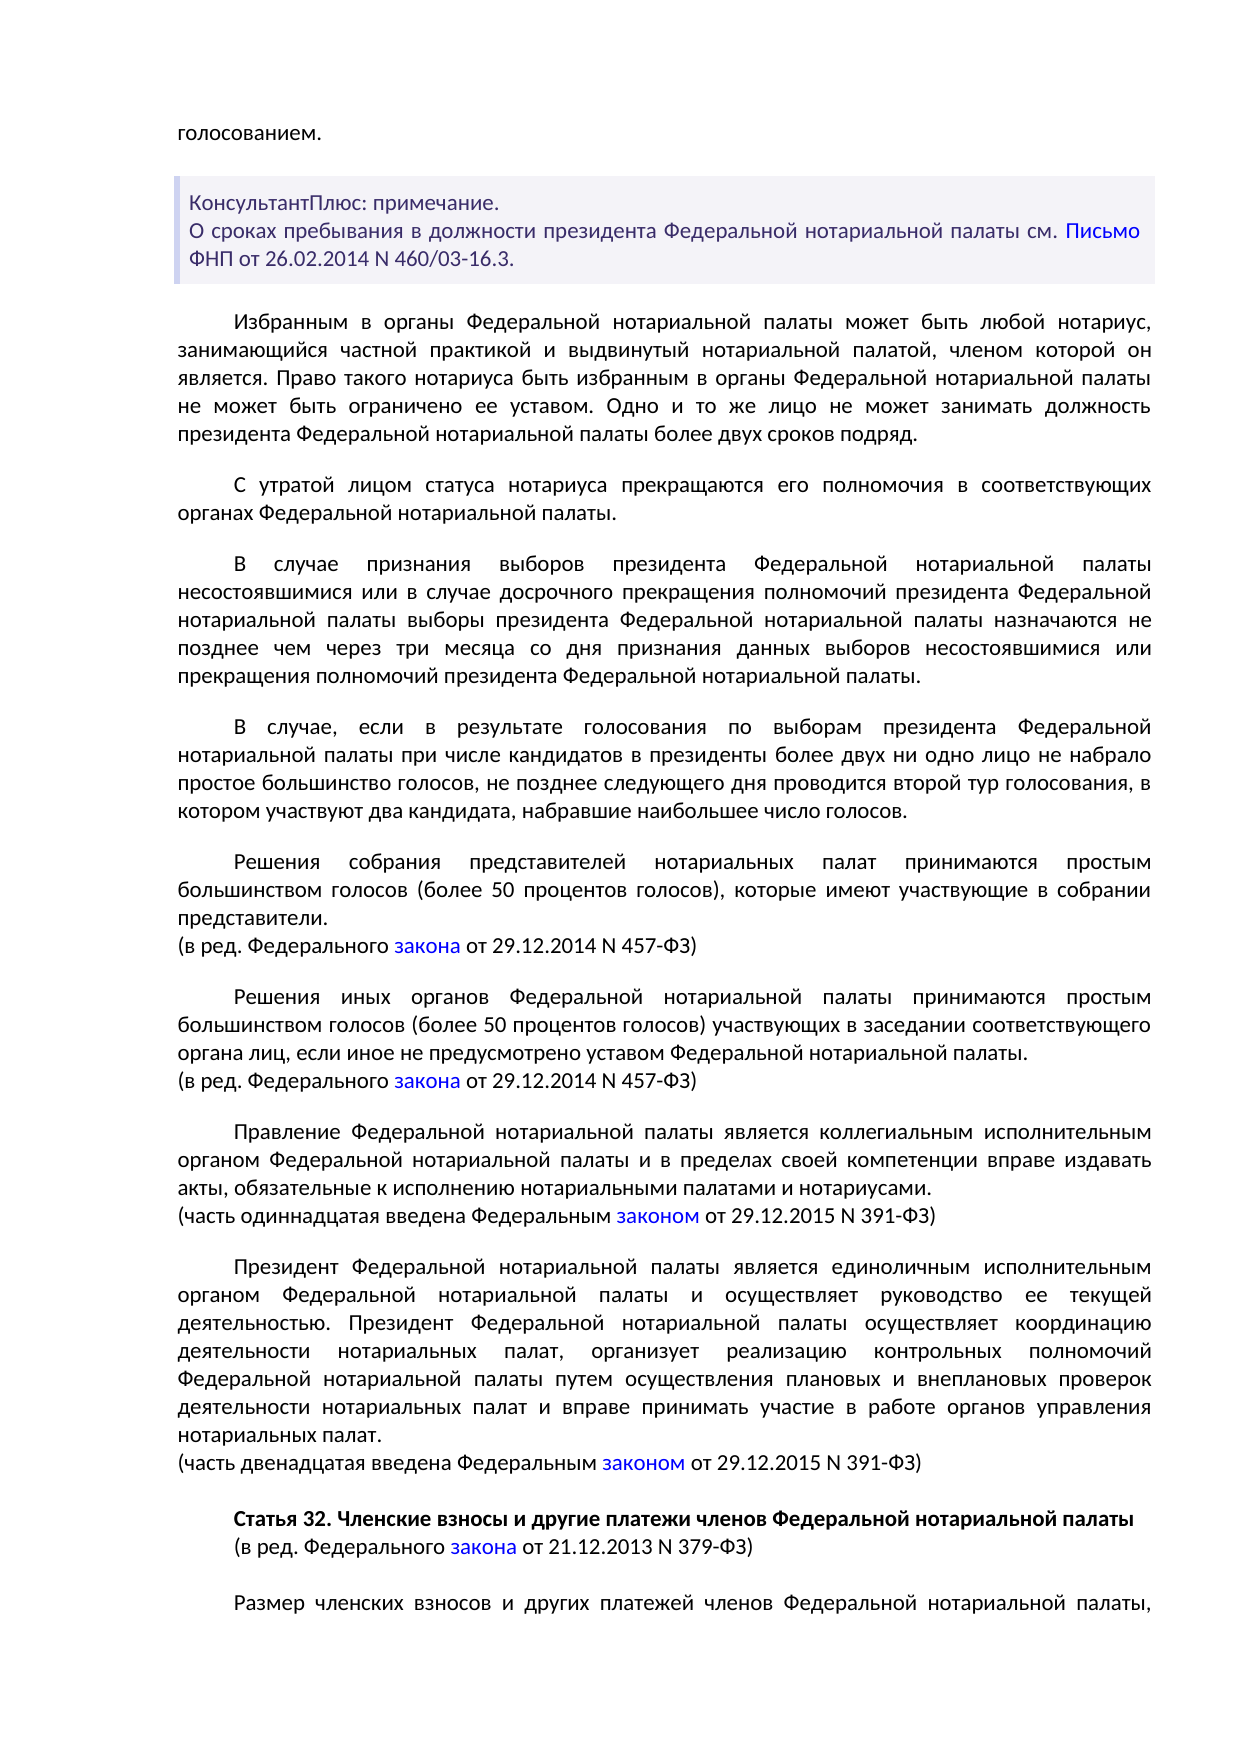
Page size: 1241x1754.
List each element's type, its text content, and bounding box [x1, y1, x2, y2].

title Статья 32. Членские взносы и другие платежи членов Федеральной нотариальной палаты [177, 1504, 1152, 1532]
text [177, 1588, 1152, 1616]
text Избранным в органы Федеральной нотариальной палаты может быть любой нотариус, занимающийся частной практикой и выдвинутый нотариальной палатой, членом которой он является. Право такого нотариуса быть избранным в органы Федеральной нотариальной палаты не может быть ограничено ее уставом. Одно и то же лицо не может занимать должность президента Федеральной нотариальной палаты более двух сроков подряд. [177, 307, 1152, 447]
text (в ред. Федерального закона от 29.12.2014 N 457-ФЗ) [177, 1066, 1152, 1094]
text Решения собрания представителей нотариальных палат принимаются простым большинством голосов (более 50 процентов голосов), которые имеют участвующие в собрании представители. [177, 847, 1152, 931]
text (часть двенадцатая введена Федеральным законом от 29.12.2015 N 391-ФЗ) [177, 1448, 1152, 1476]
text Правление Федеральной нотариальной палаты является коллегиальным исполнительным органом Федеральной нотариальной палаты и в пределах своей компетенции вправе издавать акты, обязательные к исполнению нотариальными палатами и нотариусами. [177, 1117, 1152, 1201]
text Решения иных органов Федеральной нотариальной палаты принимаются простым большинством голосов (более 50 процентов голосов) участвующих в заседании соответствующего органа лиц, если иное не предусмотрено уставом Федеральной нотариальной палаты. [177, 982, 1152, 1066]
text В случае признания выборов президента Федеральной нотариальной палаты несостоявшимися или в случае досрочного прекращения полномочий президента Федеральной нотариальной палаты выборы президента Федеральной нотариальной палаты назначаются не позднее чем через три месяца со дня признания данных выборов несостоявшимися или прекращения полномочий президента Федеральной нотариальной палаты. [177, 549, 1152, 689]
table_header КонсультантПлюс: примечание. О сроках пребывания в должности президента Федеральной нотариальной палаты см. Письмо ФНП от 26.02.2014 N 460/03-16.3. [180, 176, 1149, 284]
text Президент Федеральной нотариальной палаты является единоличным исполнительным органом Федеральной нотариальной палаты и осуществляет руководство ее текущей деятельностью. Президент Федеральной нотариальной палаты осуществляет координацию деятельности нотариальных палат, организует реализацию контрольных полномочий Федеральной нотариальной палаты путем осуществления плановых и внеплановых проверок деятельности нотариальных палат и вправе принимать участие в работе органов управления нотариальных палат. [177, 1252, 1152, 1448]
text (в ред. Федерального закона от 21.12.2013 N 379-ФЗ) [177, 1532, 1152, 1560]
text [177, 118, 1152, 146]
text С утратой лицом статуса нотариуса прекращаются его полномочия в соответствующих органах Федеральной нотариальной палаты. [177, 470, 1152, 526]
text (часть одиннадцатая введена Федеральным законом от 29.12.2015 N 391-ФЗ) [177, 1201, 1152, 1229]
text В случае, если в результате голосования по выборам президента Федеральной нотариальной палаты при числе кандидатов в президенты более двух ни одно лицо не набрало простое большинство голосов, не позднее следующего дня проводится второй тур голосования, в котором участвуют два кандидата, набравшие наибольшее число голосов. [177, 712, 1152, 824]
text (в ред. Федерального закона от 29.12.2014 N 457-ФЗ) [177, 931, 1152, 959]
